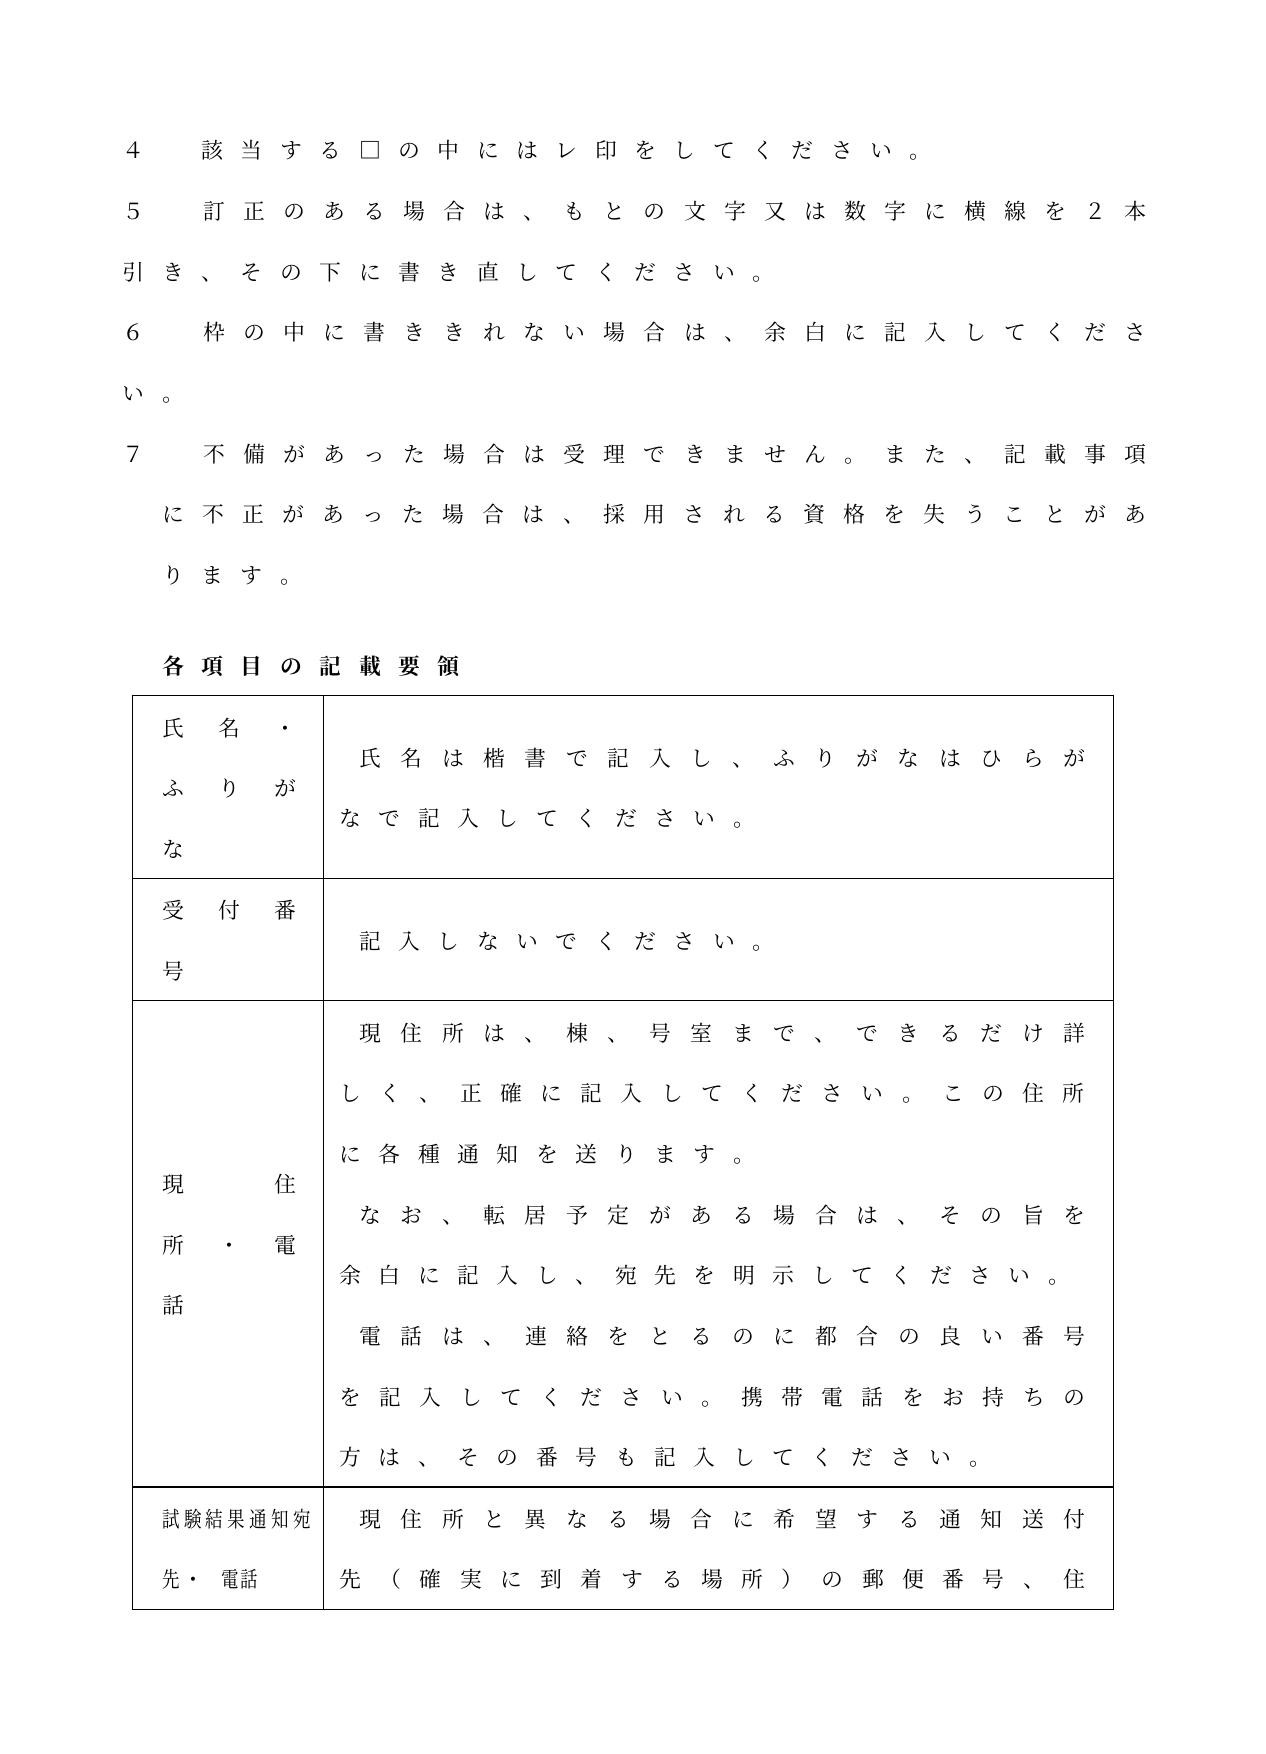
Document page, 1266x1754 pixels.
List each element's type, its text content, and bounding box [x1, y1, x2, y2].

text ７ 不備があった場合は受理できません。また、記載事項に不正があった場合は、採用される資格を失うことがあります。 [123, 422, 1166, 604]
table_cell 受付番号 [133, 879, 323, 1000]
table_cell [324, 1488, 1113, 1609]
text ４ 該当する□の中にはレ印をしてください。 [123, 119, 1166, 180]
text 各項目の記載要領 [142, 634, 1166, 695]
table_cell 現住所・電話 [133, 1001, 323, 1486]
text ６ 枠の中に書ききれない場合は、余白に記入してください。 [123, 301, 1166, 422]
text ５ 訂正のある場合は、もとの文字又は数字に横線を２本引き、その下に書き直してください。 [123, 180, 1166, 301]
table_cell 試験結果通知宛先・電話 [133, 1488, 323, 1609]
table_header 氏名は楷書で記入し、ふりがなはひらがなで記入してください。 [324, 696, 1113, 878]
table_cell 現住所は、棟、号室まで、できるだけ詳しく、正確に記入してください。この住所に各種通知を送ります。 なお、転居予定がある場合は、その旨を余白に記入し、宛先を明示してください。 電話は、連絡をとるのに都合の良い番号を記入してください。携帯電話をお持ちの方は、その番号も記入してください。 [324, 1001, 1113, 1486]
table_cell 記入しないでください。 [324, 879, 1113, 1000]
table_header 氏名・ふりがな [133, 696, 323, 878]
